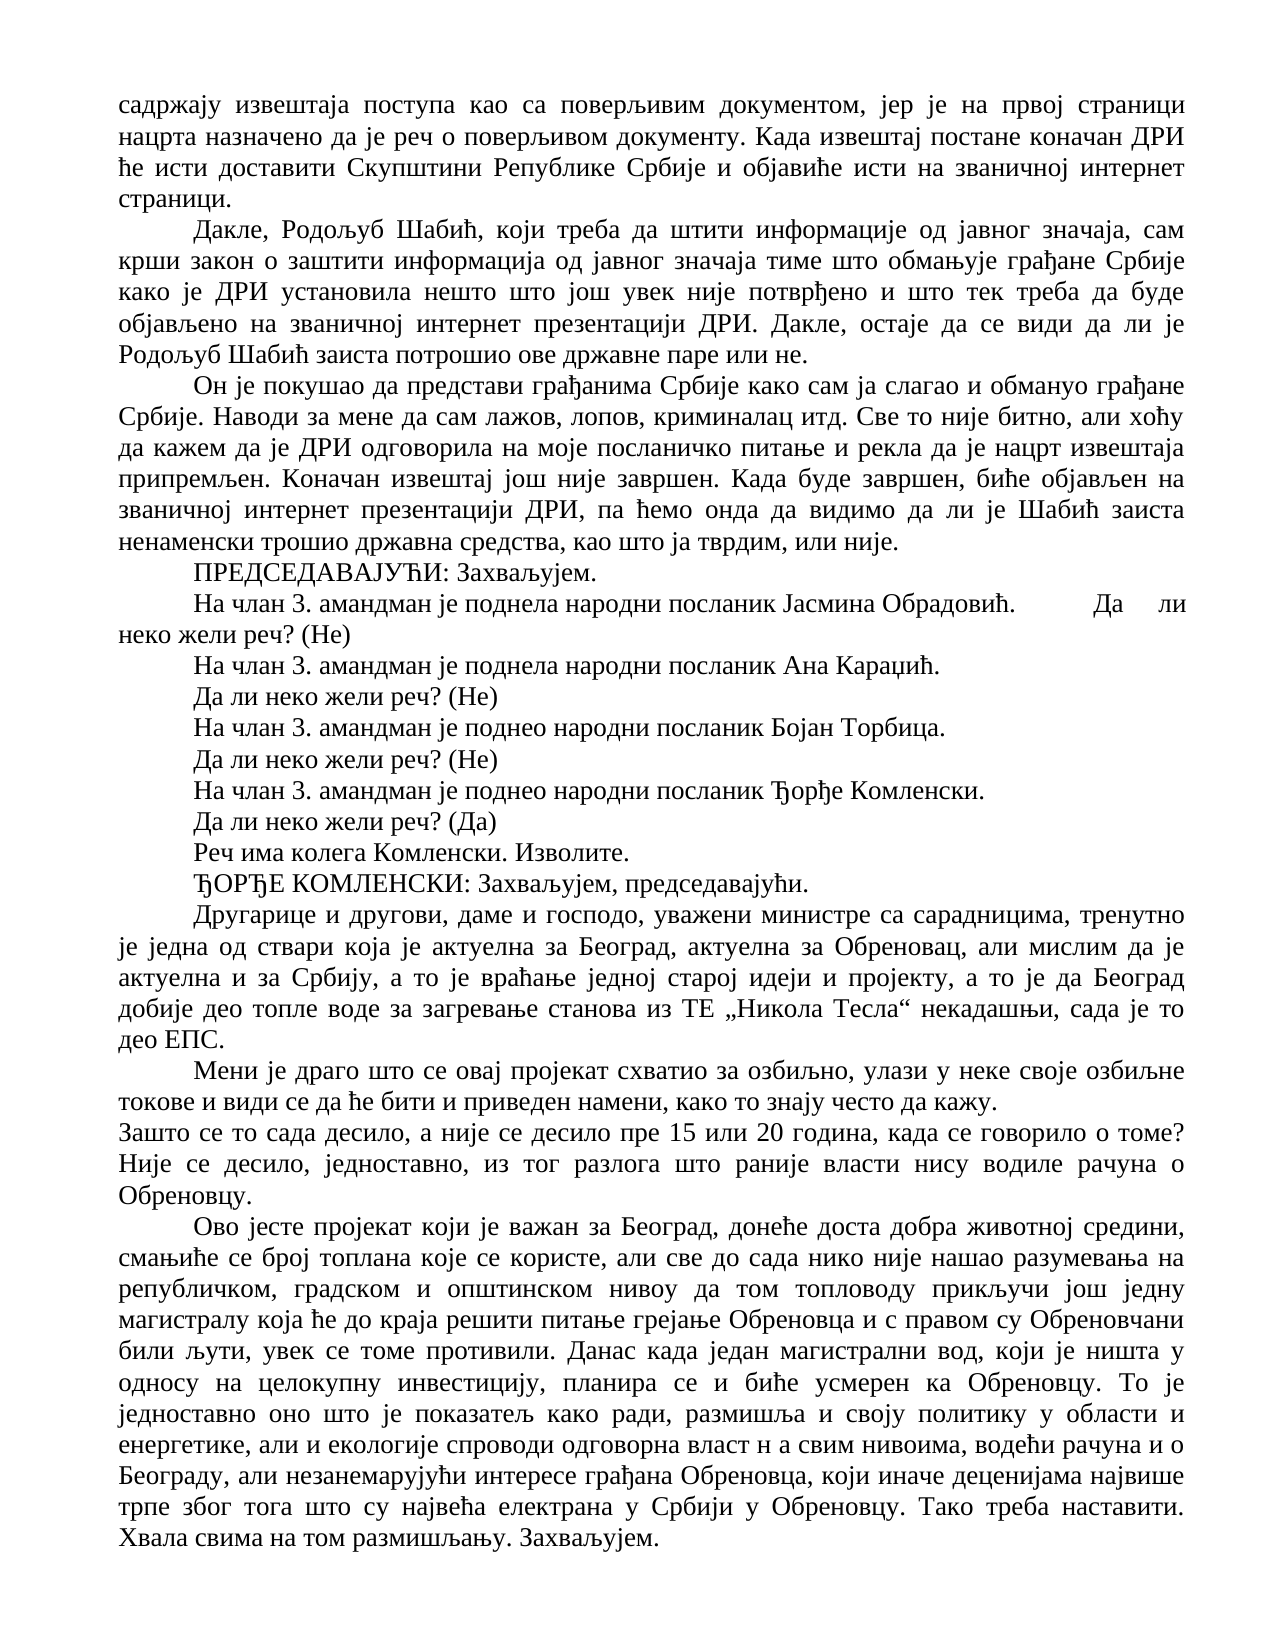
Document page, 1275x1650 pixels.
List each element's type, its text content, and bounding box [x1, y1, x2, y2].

text Зашто се то сада десило, а није се десило пре 15 или 20 година, када се говорило о томе? Није се десило, једноставно, из тог разлога што раније власти нису водиле рачуна о Обреновцу. [118, 1116, 1186, 1210]
text Ово јесте пројекат који је важан за Београд, донеће доста добра животној средини, смањиће се број топлана које се користе, али све до сада нико није нашао разумевања на републичком, градском и општинском нивоу да том топловоду прикључи још једну магистралу која ће до краја решити питање грејање Обреновца и с правом су Обреновчани били љути, увек се томе противили. Данас када један магистрални вод, који је ништа у односу на целокупну инвестицију, планира се и биће усмерен ка Обреновцу. То је једноставно оно што је показатељ како ради, размишља и своју политику у области и енергетике, али и екологије спроводи одговорна власт н а свим нивоима, водећи рачуна и о Београду, али незанемарујући интересе грађана Обреновца, који иначе деценијама највише трпе због тога што су највећа електрана у Србији у Обреновцу. Тако треба наставити. Хвала свима на том размишљању. Захваљујем. [118, 1210, 1186, 1552]
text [118, 89, 1186, 213]
text Да ли неко жели реч? (Да) [118, 805, 1186, 836]
text Да ли неко жели реч? (Не) [118, 680, 1186, 712]
text Другарице и другови, даме и господо, уважени министре са сарадницима, тренутно је једна од ствари која је актуелна за Београд, актуелна за Обреновац, али мислим да је актуелна и за Србију, а то је враћање једној старој идеји и пројекту, а то је да Београд добије део топле воде за загревање станова из ТЕ „Никола Тесла“ некадашњи, сада је то део ЕПС. [118, 898, 1186, 1054]
text ЂОРЂЕ КОМЛЕНСКИ: Захваљујем, председавајући. [118, 867, 1186, 898]
text Да ли неко жели реч? (Не) [118, 743, 1186, 774]
text На члан 3. амандман је поднео народни посланик Бојан Торбица. [118, 712, 1186, 743]
text Реч има колега Комленски. Изволите. [118, 836, 1186, 867]
text Мени је драго што се овај пројекат схватио за озбиљно, улази у неке своје озбиљне токове и види се да ће бити и приведен намени, како то знају често да кажу. [118, 1054, 1186, 1116]
text Дакле, Родољуб Шабић, који треба да штити информације од јавног значаја, сам крши закон о заштити информација од јавног значаја тиме што обмањује грађане Србије како је ДРИ установила нешто што још увек није потврђено и што тек треба да буде објављено на званичној интернет презентацији ДРИ. Дакле, остаје да се види да ли је Родољуб Шабић заиста потрошио ове државне паре или не. [118, 213, 1186, 369]
text ПРЕДСЕДАВАЈУЋИ: Захваљујем. [118, 556, 1186, 587]
text Он је покушао да представи грађанима Србије како сам ја слагао и обмануо грађане Србије. Наводи за мене да сам лажов, лопов, криминалац итд. Све то није битно, али хоћу да кажем да је ДРИ одговорила на моје посланичко питање и рекла да је нацрт извештаја припремљен. Коначан извештај још није завршен. Када буде завршен, биће објављен на званичној интернет презентацији ДРИ, па ћемо онда да видимо да ли је Шабић заиста ненаменски трошио државна средства, као што ја тврдим, или није. [118, 369, 1186, 556]
text На члан 3. амандман је поднела народни посланик Јасмина Обрадовић. Да ли неко жели реч? (Не) [118, 587, 1186, 649]
text На члан 3. амандман је поднео народни посланик Ђорђе Комленски. [118, 774, 1186, 805]
text На члан 3. амандман је поднела народни посланик Ана Караџић. [118, 649, 1186, 680]
